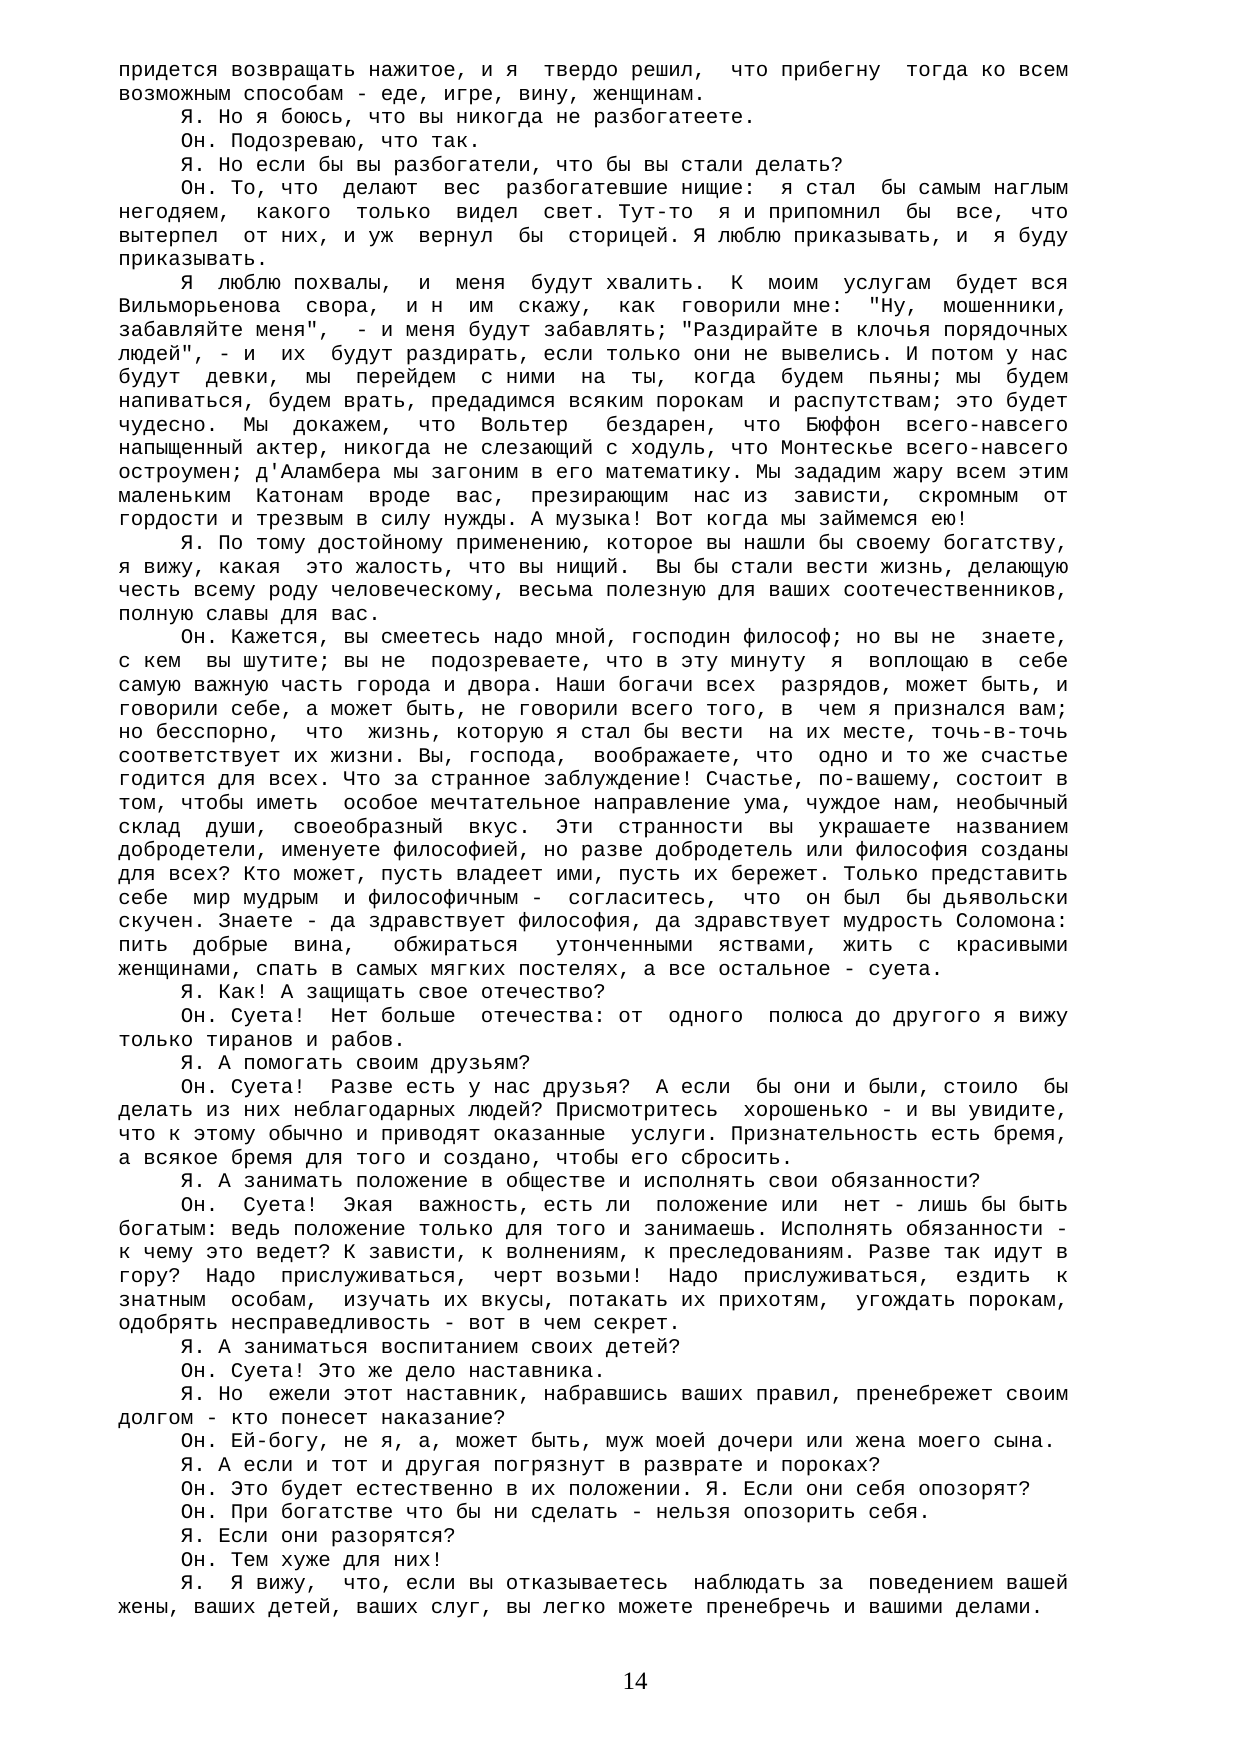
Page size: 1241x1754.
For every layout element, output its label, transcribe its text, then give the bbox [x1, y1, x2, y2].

text гору? Надо прислуживаться, черт возьми! Надо прислуживаться, ездить к [118, 1265, 1152, 1289]
text Я. А занимать положение в обществе и исполнять свои обязанности? [118, 1170, 1152, 1194]
text негодяем, какого только видел свет. Тут-то я и припомнил бы все, что [118, 201, 1152, 224]
text для всех? Кто может, пусть владеет ими, пусть их бережет. Только представить [118, 863, 1152, 887]
text честь всему роду человеческому, весьма полезную для ваших соотечественников, [118, 579, 1152, 603]
text гордости и трезвым в силу нужды. А музыка! Вот когда мы займемся ею! [118, 508, 1152, 532]
text Он. Подозреваю, что так. [118, 130, 1152, 154]
text остроумен; д'Аламбера мы загоним в его математику. Мы зададим жару всем этим [118, 461, 1152, 485]
text делать из них неблагодарных людей? Присмотритесь хорошенько - и вы увидите, [118, 1099, 1152, 1123]
text чудесно. Мы докажем, что Вольтер бездарен, что Бюффон всего-навсего [118, 414, 1152, 437]
text людей", - и их будут раздирать, если только они не вывелись. И потом у нас [118, 343, 1152, 366]
text Я. Если они разорятся? [118, 1525, 1152, 1549]
text напыщенный актер, никогда не слезающий с ходуль, что Монтескье всего-навсего [118, 437, 1152, 461]
text Он. Ей-богу, не я, а, может быть, муж моей дочери или жена моего сына. [118, 1431, 1152, 1454]
text Он. Тем хуже для них! [118, 1549, 1152, 1572]
text пить добрые вина, обжираться утонченными яствами, жить с красивыми [118, 934, 1152, 958]
text склад души, своеобразный вкус. Эти странности вы украшаете названием [118, 816, 1152, 839]
text долгом - кто понесет наказание? [118, 1407, 1152, 1431]
text женщинами, спать в самых мягких постелях, а все остальное - суета. [118, 958, 1152, 981]
text будут девки, мы перейдем с ними на ты, когда будем пьяны; мы будем [118, 366, 1152, 390]
text Я. А заниматься воспитанием своих детей? [118, 1336, 1152, 1359]
text забавляйте меня", - и меня будут забавлять; "Раздирайте в клочья порядочных [118, 319, 1152, 343]
text самую важную часть города и двора. Наши богачи всех разрядов, может быть, и [118, 674, 1152, 697]
text Я. Я вижу, что, если вы отказываетесь наблюдать за поведением вашей [118, 1572, 1152, 1596]
text Я. Как! А защищать свое отечество? [118, 981, 1152, 1005]
text том, чтобы иметь особое мечтательное направление ума, чуждое нам, необычный [118, 792, 1152, 816]
text полную славы для вас. [118, 603, 1152, 627]
text Он. При богатстве что бы ни сделать - нельзя опозорить себя. [118, 1501, 1152, 1525]
text Он. Кажется, вы смеетесь надо мной, господин философ; но вы не знаете, [118, 627, 1152, 650]
text Он. Суета! Это же дело наставника. [118, 1359, 1152, 1383]
text жены, ваших детей, ваших слуг, вы легко можете пренебречь и вашими делами. [118, 1596, 1152, 1620]
text но бесспорно, что жизнь, которую я стал бы вести на их месте, точь-в-точь [118, 721, 1152, 745]
text Вильморьенова свора, и н им скажу, как говорили мне: "Ну, мошенники, [118, 296, 1152, 319]
text я вижу, какая это жалость, что вы нищий. Вы бы стали вести жизнь, делающую [118, 556, 1152, 579]
text богатым: ведь положение только для того и занимаешь. Исполнять обязанности - [118, 1218, 1152, 1241]
text только тиранов и рабов. [118, 1028, 1152, 1052]
text знатным особам, изучать их вкусы, потакать их прихотям, угождать порокам, [118, 1289, 1152, 1312]
text Он. Суета! Разве есть у нас друзья? А если бы они и были, стоило бы [118, 1076, 1152, 1099]
text Он. То, что делают вес разбогатевшие нищие: я стал бы самым наглым [118, 177, 1152, 201]
text добродетели, именуете философией, но разве добродетель или философия созданы [118, 839, 1152, 863]
text одобрять несправедливость - вот в чем секрет. [118, 1312, 1152, 1336]
text с кем вы шутите; вы не подозреваете, что в эту минуту я воплощаю в себе [118, 650, 1152, 674]
text Я люблю похвалы, и меня будут хвалить. К моим услугам будет вся [118, 272, 1152, 296]
text что к этому обычно и приводят оказанные услуги. Признательность есть бремя, [118, 1123, 1152, 1147]
text вытерпел от них, и уж вернул бы сторицей. Я люблю приказывать, и я буду [118, 224, 1152, 248]
text соответствует их жизни. Вы, господа, воображаете, что одно и то же счастье [118, 745, 1152, 768]
text годится для всех. Что за странное заблуждение! Счастье, по-вашему, состоит в [118, 768, 1152, 792]
text маленьким Катонам вроде вас, презирающим нас из зависти, скромным от [118, 485, 1152, 508]
text Он. Суета! Экая важность, есть ли положение или нет - лишь бы быть [118, 1194, 1152, 1218]
text к чему это ведет? К зависти, к волнениям, к преследованиям. Разве так идут в [118, 1241, 1152, 1265]
text возможным способам - еде, игре, вину, женщинам. [118, 83, 1152, 106]
text Я. А если и тот и другая погрязнут в разврате и пороках? [118, 1454, 1152, 1478]
text себе мир мудрым и философичным - согласитесь, что он был бы дьявольски [118, 887, 1152, 910]
text Я. А помогать своим друзьям? [118, 1052, 1152, 1076]
text придется возвращать нажитое, и я твердо решил, что прибегну тогда ко всем [118, 59, 1152, 83]
text скучен. Знаете - да здравствует философия, да здравствует мудрость Соломона: [118, 910, 1152, 934]
text приказывать. [118, 248, 1152, 272]
text Я. Но если бы вы разбогатели, что бы вы стали делать? [118, 154, 1152, 177]
text напиваться, будем врать, предадимся всяким порокам и распутствам; это будет [118, 390, 1152, 414]
text Я. Но ежели этот наставник, набравшись ваших правил, пренебрежет своим [118, 1383, 1152, 1407]
text а всякое бремя для того и создано, чтобы его сбросить. [118, 1147, 1152, 1170]
text Он. Это будет естественно в их положении. Я. Если они себя опозорят? [118, 1478, 1152, 1501]
text Я. Но я боюсь, что вы никогда не разбогатеете. [118, 106, 1152, 130]
text Я. По тому достойному применению, которое вы нашли бы своему богатству, [118, 532, 1152, 556]
text говорили себе, а может быть, не говорили всего того, в чем я признался вам; [118, 697, 1152, 721]
text Он. Суета! Нет больше отечества: от одного полюса до другого я вижу [118, 1005, 1152, 1028]
